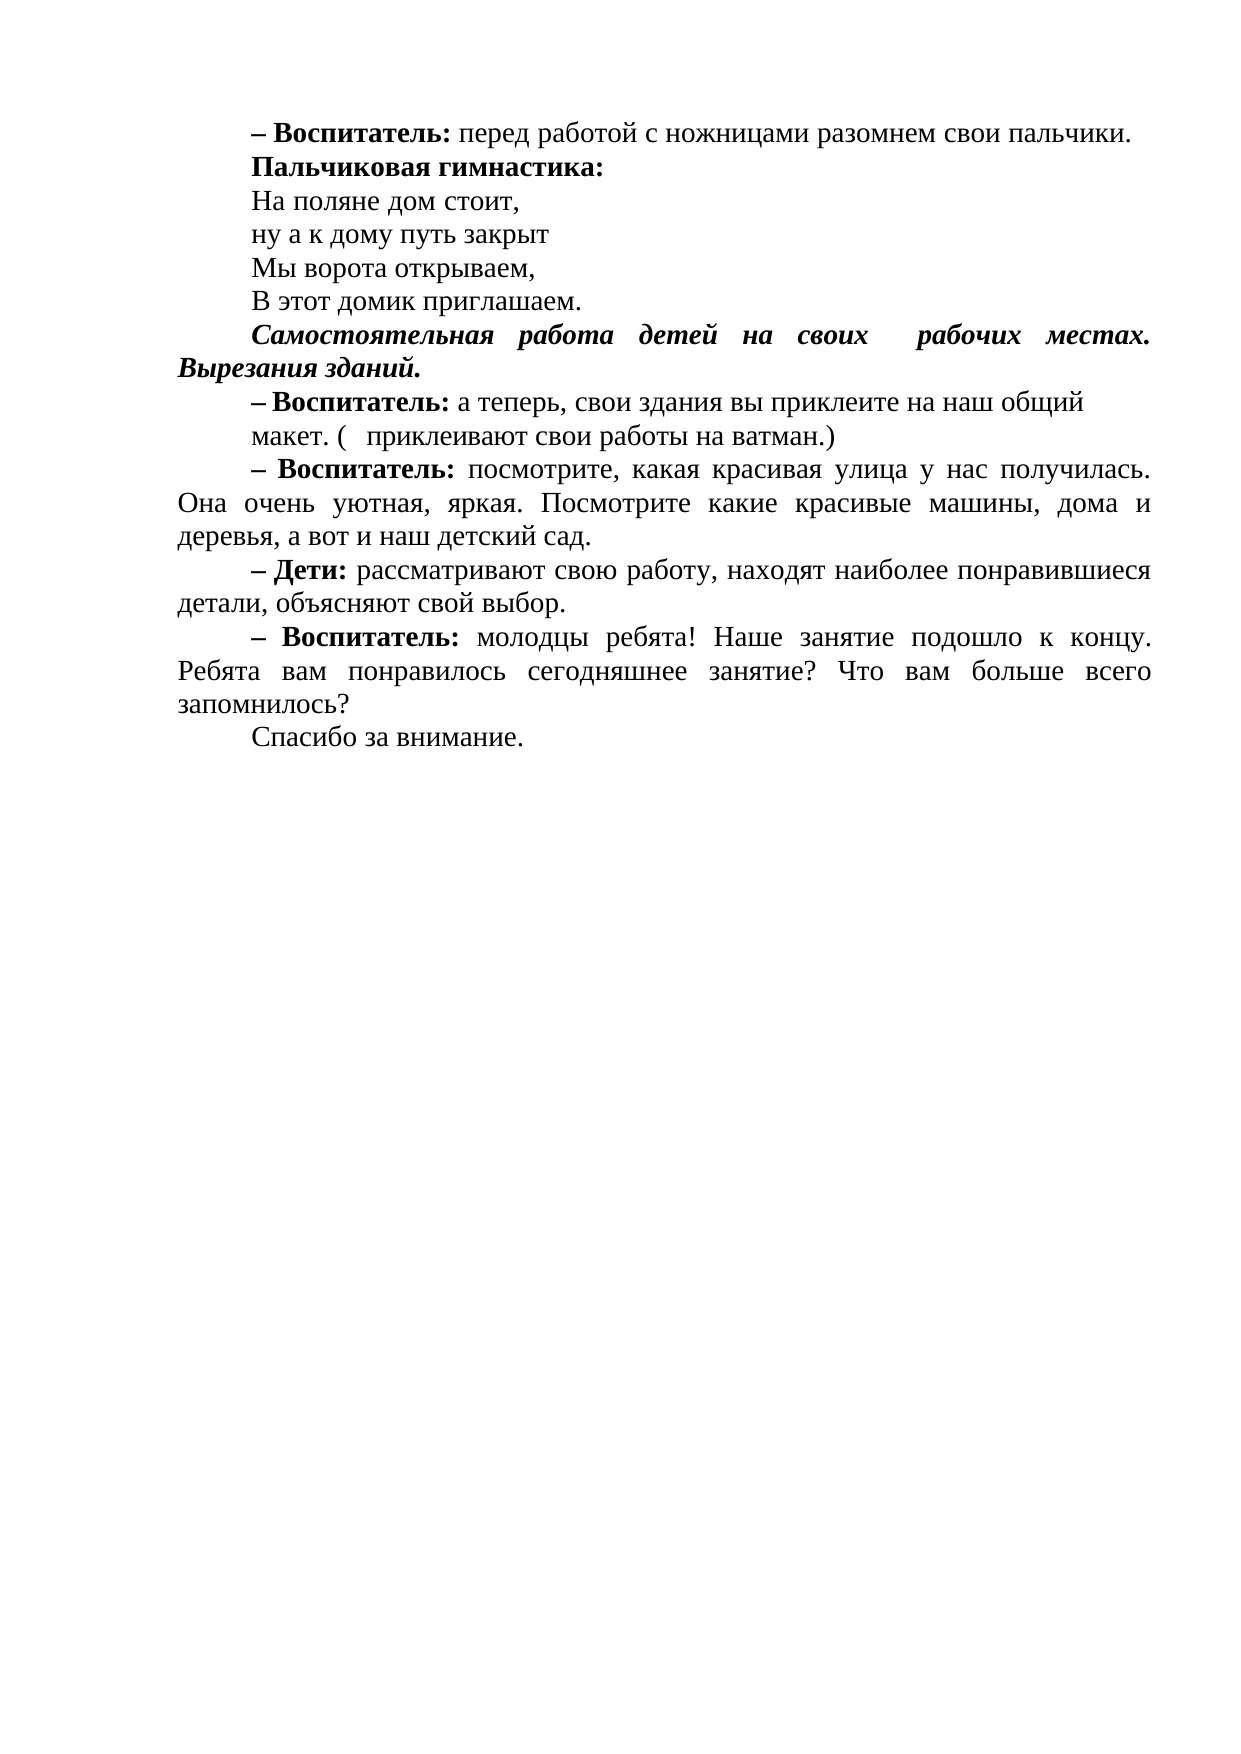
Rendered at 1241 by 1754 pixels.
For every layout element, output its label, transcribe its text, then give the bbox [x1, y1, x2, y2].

list Воспитатель: посмотрите, какая красивая улица у нас получилась. Она очень уютная, яркая. Посмотрите какие красивые машины, дома и деревья, а вот и наш детский сад. [177, 451, 1152, 552]
text – Воспитатель: перед работой с ножницами разомнем свои пальчики. [251, 115, 1171, 149]
subtitle Пальчиковая гимнастика: [251, 149, 1171, 183]
text Самостоятельная работа детей на своих рабочих местах. [251, 317, 1171, 351]
text Спасибо за внимание. [251, 720, 1171, 753]
list Воспитатель: молодцы ребята! Наше занятие подошло к концу. Ребята вам понравилось сегодняшнее занятие? Что вам больше всего запомнилось? [177, 619, 1152, 720]
text В этот домик приглашаем. [251, 283, 1171, 317]
list Воспитатель: а теперь, свои здания вы приклеите на наш общий макет. ( приклеивают свои работы на ватман.) [251, 384, 1152, 451]
text Вырезания зданий. [177, 351, 1171, 384]
text На поляне дом стоит, ну а к дому путь закрыт Мы ворота открываем, [251, 183, 555, 283]
list Дети: рассматривают свою работу, находят наиболее понравившиеся детали, объясняют свой выбор. [177, 552, 1152, 619]
